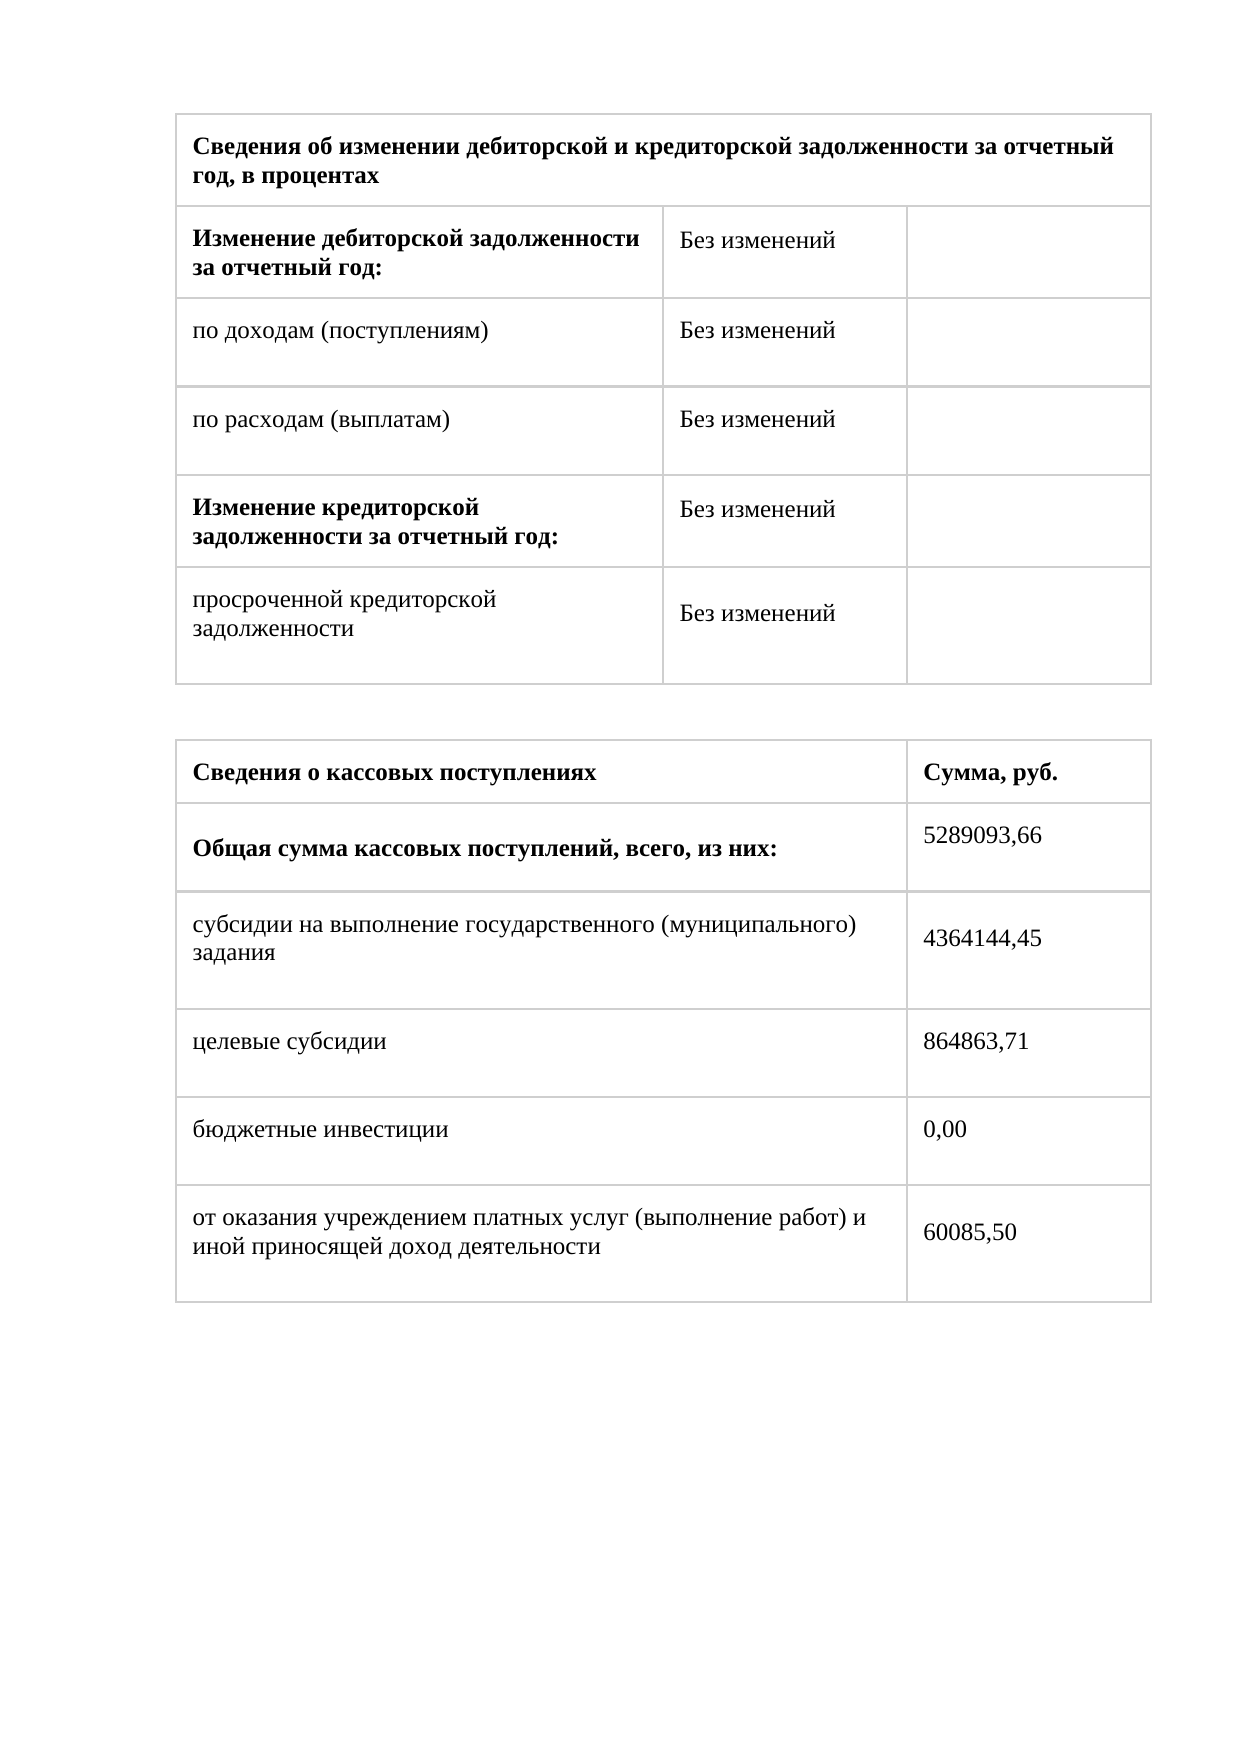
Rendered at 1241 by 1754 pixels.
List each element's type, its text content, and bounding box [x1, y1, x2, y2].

table_cell 0,00 [908, 1098, 1150, 1184]
table_cell Общая сумма кассовых поступлений, всего, из них: [177, 804, 906, 890]
table_cell 864863,71 [908, 1010, 1150, 1096]
table_cell 5289093,66 [908, 804, 1150, 890]
table_cell [908, 388, 1150, 474]
table_cell [908, 299, 1150, 385]
table_cell [908, 207, 1150, 297]
table_cell [908, 476, 1150, 566]
table_cell Без изменений [664, 476, 906, 566]
table_header Сумма, руб. [908, 741, 1150, 802]
table_cell от оказания учреждением платных услуг (выполнение работ) и иной приносящей доход деятельности [177, 1186, 906, 1301]
table_cell Без изменений [664, 207, 906, 297]
table_header Сведения об изменении дебиторской и кредиторской задолженности за отчетный год, в процентах [177, 115, 1150, 205]
table_cell по расходам (выплатам) [177, 388, 662, 474]
table_cell Без изменений [664, 568, 906, 683]
table_cell 60085,50 [908, 1186, 1150, 1301]
table_cell по доходам (поступлениям) [177, 299, 662, 385]
table_cell просроченной кредиторской задолженности [177, 568, 662, 683]
table_header Сведения о кассовых поступлениях [177, 741, 906, 802]
table_cell Изменение кредиторской задолженности за отчетный год: [177, 476, 662, 566]
table_cell Без изменений [664, 388, 906, 474]
table_cell [908, 568, 1150, 683]
table_cell Изменение дебиторской задолженности за отчетный год: [177, 207, 662, 297]
table_cell Без изменений [664, 299, 906, 385]
table_cell бюджетные инвестиции [177, 1098, 906, 1184]
table_cell целевые субсидии [177, 1010, 906, 1096]
table_cell 4364144,45 [908, 893, 1150, 1007]
table_cell субсидии на выполнение государственного (муниципального) задания [177, 893, 906, 1007]
